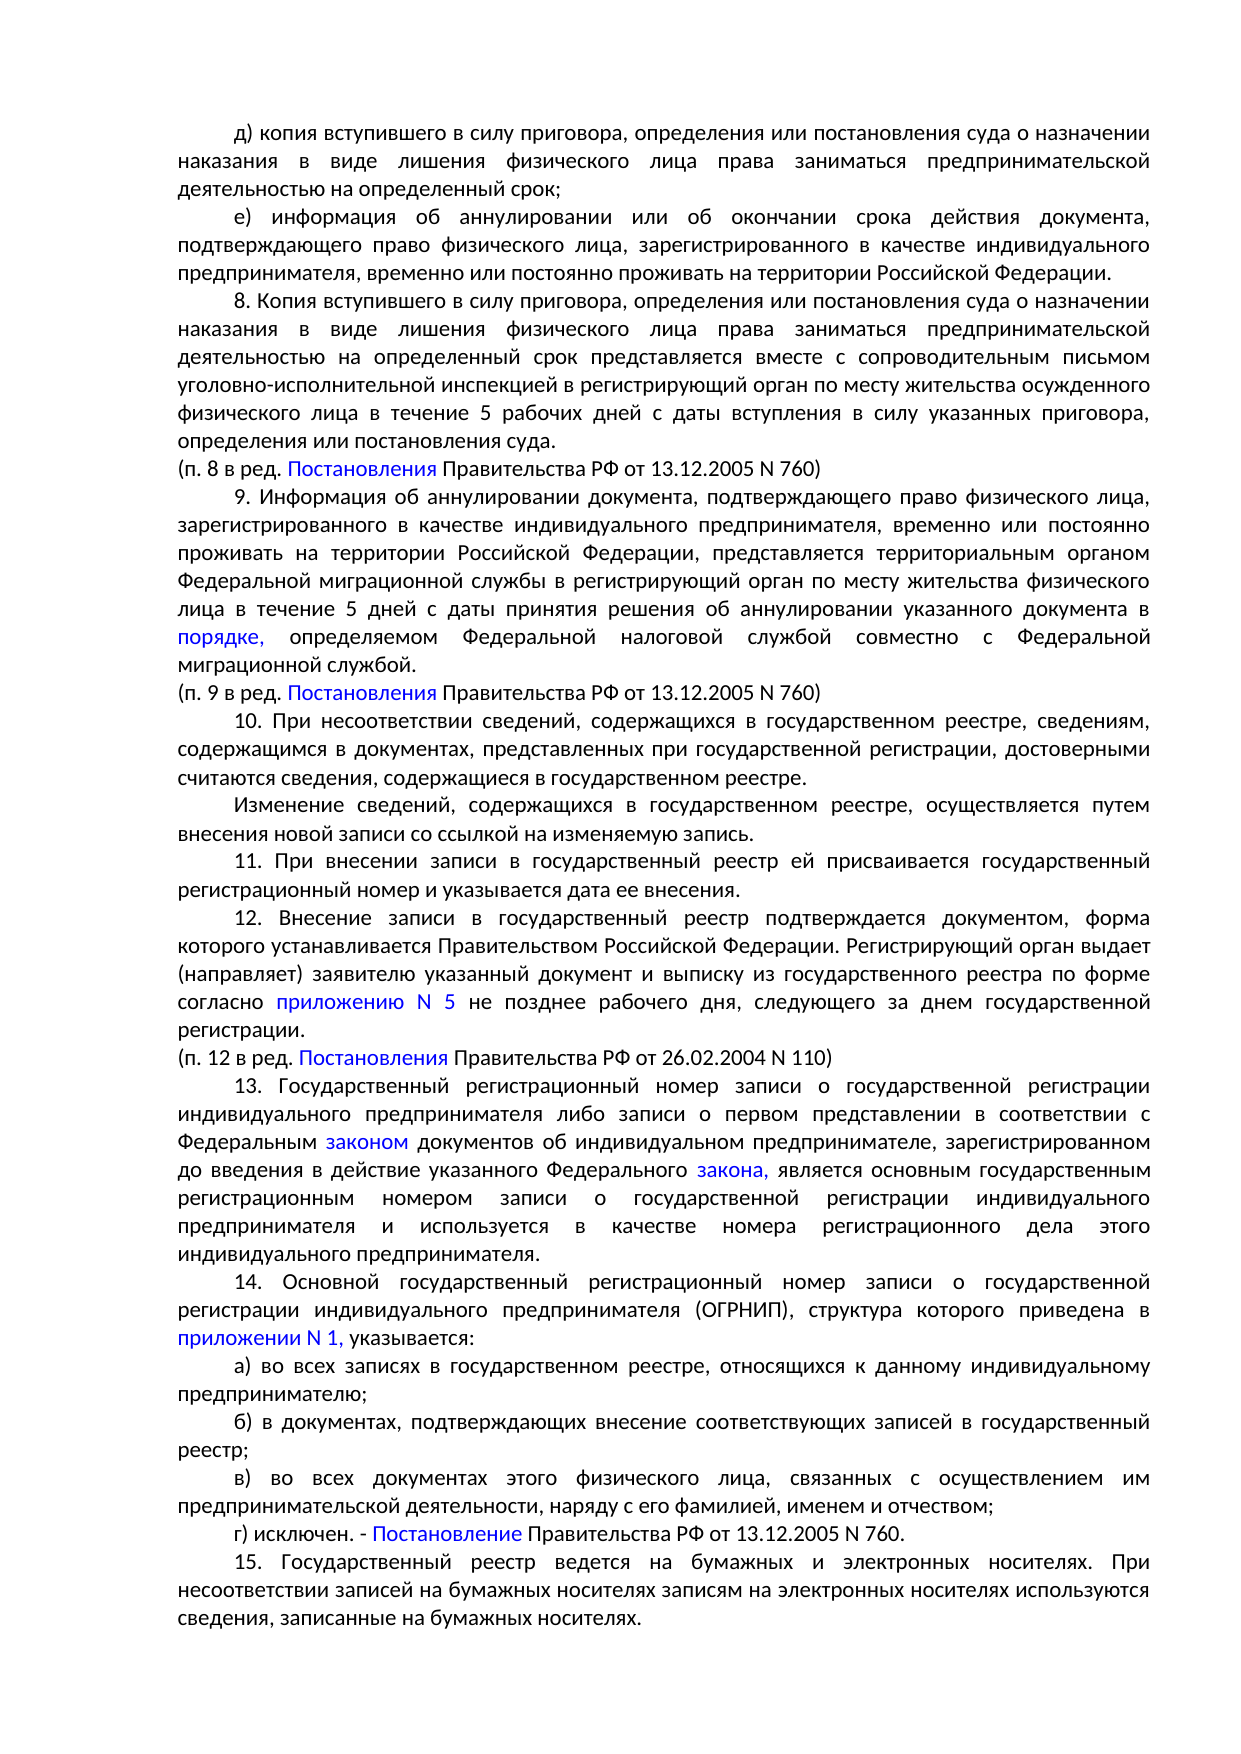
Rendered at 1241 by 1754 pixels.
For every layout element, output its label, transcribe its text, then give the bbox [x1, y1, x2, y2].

text (п. 12 в ред. Постановления Правительства РФ от 26.02.2004 N 110) [177, 1043, 1152, 1071]
text 9. Информация об аннулировании документа, подтверждающего право физического лица, зарегистрированного в качестве индивидуального предпринимателя, временно или постоянно проживать на территории Российской Федерации, представляется территориальным органом Федеральной миграционной службы в регистрирующий орган по месту жительства физического лица в течение 5 дней с даты принятия решения об аннулировании указанного документа в порядке, определяемом Федеральной налоговой службой совместно с Федеральной миграционной службой. [177, 482, 1152, 678]
text (п. 9 в ред. Постановления Правительства РФ от 13.12.2005 N 760) [177, 678, 1152, 707]
text а) во всех записях в государственном реестре, относящихся к данному индивидуальному предпринимателю; [177, 1351, 1152, 1407]
text 14. Основной государственный регистрационный номер записи о государственной регистрации индивидуального предпринимателя (ОГРНИП), структура которого приведена в приложении N 1, указывается: [177, 1267, 1152, 1351]
text е) информация об аннулировании или об окончании срока действия документа, подтверждающего право физического лица, зарегистрированного в качестве индивидуального предпринимателя, временно или постоянно проживать на территории Российской Федерации. [177, 202, 1152, 286]
text 11. При внесении записи в государственный реестр ей присваивается государственный регистрационный номер и указывается дата ее внесения. [177, 847, 1152, 903]
text б) в документах, подтверждающих внесение соответствующих записей в государственный реестр; [177, 1407, 1152, 1463]
text д) копия вступившего в силу приговора, определения или постановления суда о назначении наказания в виде лишения физического лица права заниматься предпринимательской деятельностью на определенный срок; [177, 118, 1152, 202]
text 8. Копия вступившего в силу приговора, определения или постановления суда о назначении наказания в виде лишения физического лица права заниматься предпринимательской деятельностью на определенный срок представляется вместе с сопроводительным письмом уголовно-исполнительной инспекцией в регистрирующий орган по месту жительства осужденного физического лица в течение 5 рабочих дней с даты вступления в силу указанных приговора, определения или постановления суда. [177, 286, 1152, 454]
text 10. При несоответствии сведений, содержащихся в государственном реестре, сведениям, содержащимся в документах, представленных при государственной регистрации, достоверными считаются сведения, содержащиеся в государственном реестре. [177, 707, 1152, 791]
text 13. Государственный регистрационный номер записи о государственной регистрации индивидуального предпринимателя либо записи о первом представлении в соответствии с Федеральным законом документов об индивидуальном предпринимателе, зарегистрированном до введения в действие указанного Федерального закона, является основным государственным регистрационным номером записи о государственной регистрации индивидуального предпринимателя и используется в качестве номера регистрационного дела этого индивидуального предпринимателя. [177, 1071, 1152, 1267]
text в) во всех документах этого физического лица, связанных с осуществлением им предпринимательской деятельности, наряду с его фамилией, именем и отчеством; [177, 1463, 1152, 1519]
text 15. Государственный реестр ведется на бумажных и электронных носителях. При несоответствии записей на бумажных носителях записям на электронных носителях используются сведения, записанные на бумажных носителях. [177, 1547, 1152, 1631]
text (п. 8 в ред. Постановления Правительства РФ от 13.12.2005 N 760) [177, 454, 1152, 482]
text г) исключен. - Постановление Правительства РФ от 13.12.2005 N 760. [177, 1519, 1152, 1547]
text 12. Внесение записи в государственный реестр подтверждается документом, форма которого устанавливается Правительством Российской Федерации. Регистрирующий орган выдает (направляет) заявителю указанный документ и выписку из государственного реестра по форме согласно приложению N 5 не позднее рабочего дня, следующего за днем государственной регистрации. [177, 903, 1152, 1043]
text Изменение сведений, содержащихся в государственном реестре, осуществляется путем внесения новой записи со ссылкой на изменяемую запись. [177, 791, 1152, 847]
